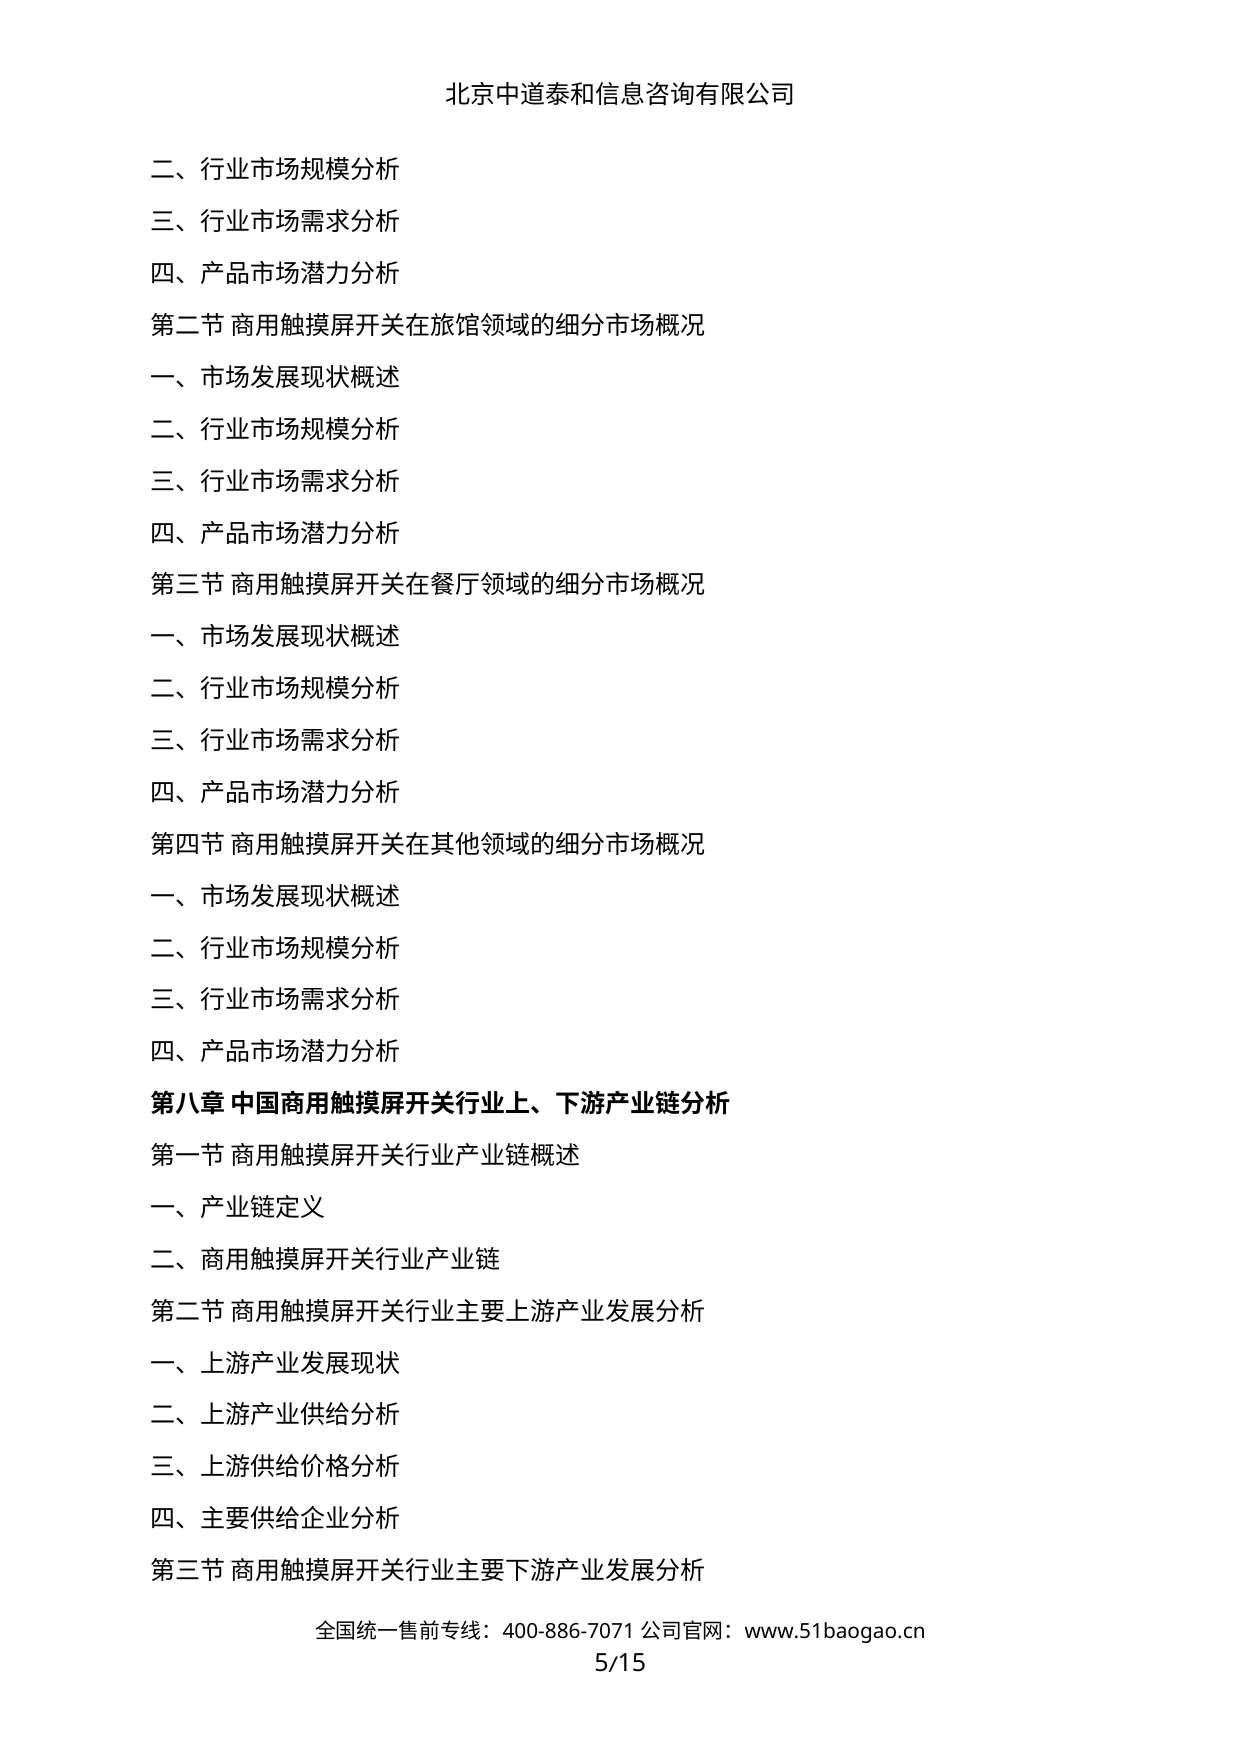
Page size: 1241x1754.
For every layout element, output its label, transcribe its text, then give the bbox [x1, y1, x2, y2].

text 一、市场发展现状概述 [150, 617, 1090, 653]
text 三、上游供给价格分析 [150, 1447, 1090, 1483]
text 第二节 商用触摸屏开关在旅馆领域的细分市场概况 [150, 306, 1090, 342]
text 三、行业市场需求分析 [150, 202, 1090, 238]
text 第八章 中国商用触摸屏开关行业上、下游产业链分析 [150, 1084, 1090, 1120]
text 二、行业市场规模分析 [150, 928, 1090, 964]
text 一、上游产业发展现状 [150, 1343, 1090, 1379]
text 四、产品市场潜力分析 [150, 1032, 1090, 1068]
text 二、商用触摸屏开关行业产业链 [150, 1239, 1090, 1276]
text 二、行业市场规模分析 [150, 409, 1090, 446]
text 一、市场发展现状概述 [150, 357, 1090, 394]
text 一、市场发展现状概述 [150, 876, 1090, 912]
text 二、行业市场规模分析 [150, 669, 1090, 705]
text 四、产品市场潜力分析 [150, 772, 1090, 809]
text 第四节 商用触摸屏开关在其他领域的细分市场概况 [150, 824, 1090, 861]
text 二、行业市场规模分析 [150, 150, 1090, 186]
text 四、产品市场潜力分析 [150, 254, 1090, 290]
text 一、产业链定义 [150, 1187, 1090, 1224]
text 四、产品市场潜力分析 [150, 513, 1090, 549]
text 三、行业市场需求分析 [150, 980, 1090, 1016]
text 第一节 商用触摸屏开关行业产业链概述 [150, 1136, 1090, 1172]
text 二、上游产业供给分析 [150, 1395, 1090, 1431]
text 四、主要供给企业分析 [150, 1499, 1090, 1535]
text 第三节 商用触摸屏开关行业主要下游产业发展分析 [150, 1551, 1090, 1587]
text 三、行业市场需求分析 [150, 721, 1090, 757]
text 第二节 商用触摸屏开关行业主要上游产业发展分析 [150, 1291, 1090, 1327]
text 第三节 商用触摸屏开关在餐厅领域的细分市场概况 [150, 565, 1090, 601]
text 三、行业市场需求分析 [150, 461, 1090, 497]
